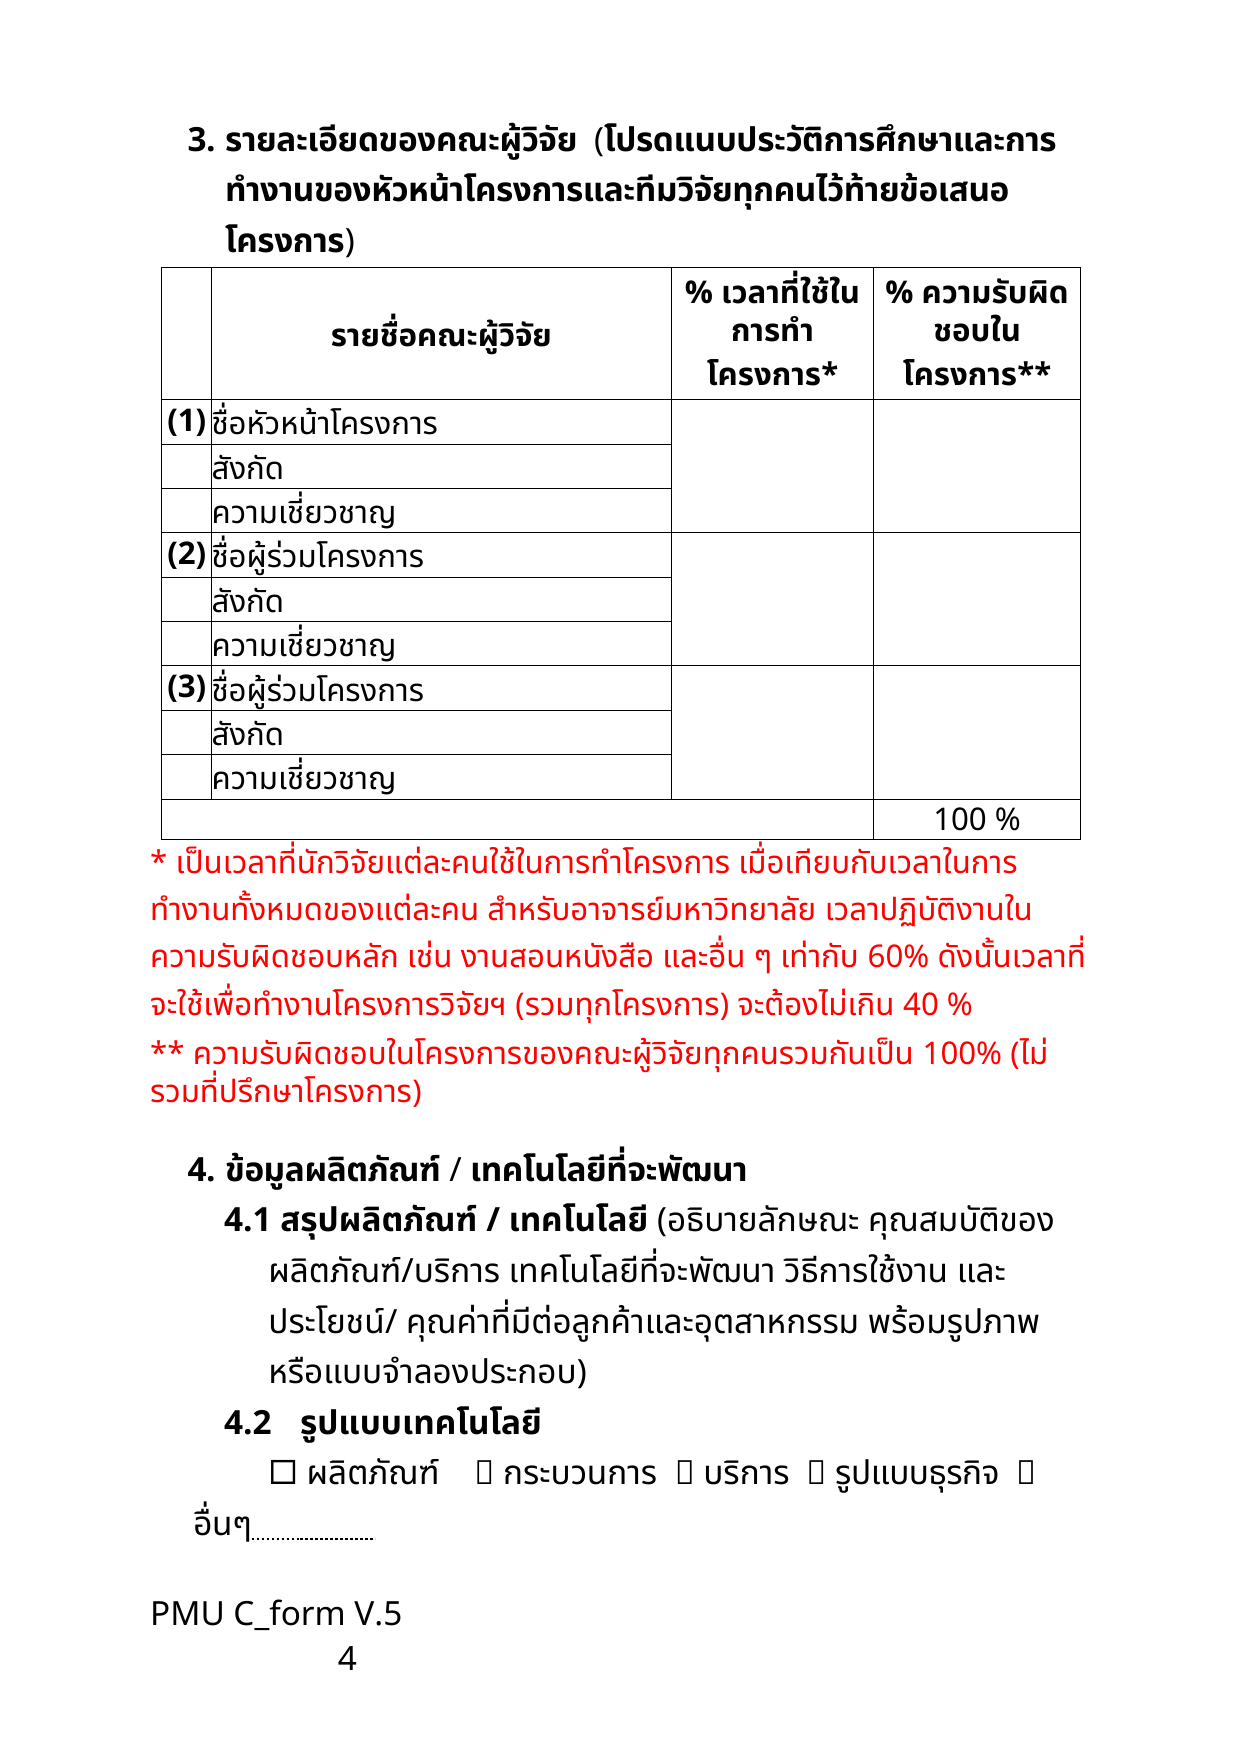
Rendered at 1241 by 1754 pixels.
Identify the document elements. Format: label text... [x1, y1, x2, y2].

table_cell สังกัด [212, 578, 671, 621]
subtitle ข้อมูลผลิตภัณฑ์ / เทคโนโลยีที่จะพัฒนา [187, 1146, 1090, 1196]
text ผลิตภัณฑ์ กระบวนการ บริการ รูปแบบธุรกิจ อื่นๆ [193, 1449, 1090, 1550]
table_cell (3) [162, 666, 211, 710]
table_cell [162, 755, 211, 798]
table_cell (1) [162, 400, 211, 443]
table_header % เวลาที่ใช้ในการทำโครงการ* [672, 268, 873, 399]
list รูปแบบเทคโนโลยี [224, 1399, 1090, 1449]
table_cell ชื่อหัวหน้าโครงการ [212, 400, 671, 443]
table_cell [162, 711, 211, 754]
table_cell [874, 666, 1080, 798]
table_cell สังกัด [212, 445, 671, 488]
table_cell ชื่อผู้ร่วมโครงการ [212, 666, 671, 710]
text ** ความรับผิดชอบในโครงการของคณะผู้วิจัยทุกคนรวมกันเป็น 100% (ไม่รวมที่ปรึกษาโครงการ) [150, 1029, 1090, 1117]
table_cell [672, 666, 873, 798]
table_cell [672, 533, 873, 665]
table_cell [672, 400, 873, 532]
table_cell 100 % [874, 800, 1080, 839]
table_cell ความเชี่ยวชาญ [212, 755, 671, 798]
text 4.1 สรุปผลิตภัณฑ์ / เทคโนโลยี (อธิบายลักษณะ คุณสมบัติของผลิตภัณฑ์/บริการ เทคโนโลยีที่จะพัฒนา วิธีการใช้งาน และประโยชน์/ คุณค่าที่มีต่อลูกค้าและอุตสาหกรรม พร้อมรูปภาพหรือแบบจำลองประกอบ) [224, 1196, 1090, 1399]
table_cell [162, 800, 873, 839]
table_cell สังกัด [212, 711, 671, 754]
table_cell [162, 445, 211, 488]
table_cell [162, 578, 211, 621]
table_cell ความเชี่ยวชาญ [212, 622, 671, 665]
table_header [162, 268, 211, 399]
table_cell (2) [162, 533, 211, 577]
table_header % ความรับผิดชอบในโครงการ** [874, 268, 1080, 399]
text * เป็นเวลาที่นักวิจัยแต่ละคนใช้ในการทำโครงการ เมื่อเทียบกับเวลาในการทำงานทั้งหมดของแต่ละคน สำหรับอาจารย์มหาวิทยาลัย เวลาปฏิบัติงานในความรับผิดชอบหลัก เช่น งานสอนหนังสือ และอื่น ๆ เท่ากับ 60% ดังนั้นเวลาที่จะใช้เพื่อทำงานโครงการวิจัยฯ (รวมทุกโครงการ) จะต้องไม่เกิน 40 % [150, 840, 1087, 1029]
table_cell [874, 400, 1080, 532]
table_header รายชื่อคณะผู้วิจัย [212, 268, 671, 399]
table_cell [162, 622, 211, 665]
table_cell [162, 489, 211, 532]
table_cell [874, 533, 1080, 665]
table_cell ชื่อผู้ร่วมโครงการ [212, 533, 671, 577]
subtitle รายละเอียดของคณะผู้วิจัย (โปรดแนบประวัติการศึกษาและการทำงานของหัวหน้าโครงการและทีมวิจัยทุกคนไว้ท้ายข้อเสนอโครงการ) [187, 116, 1090, 267]
table_cell ความเชี่ยวชาญ [212, 489, 671, 532]
